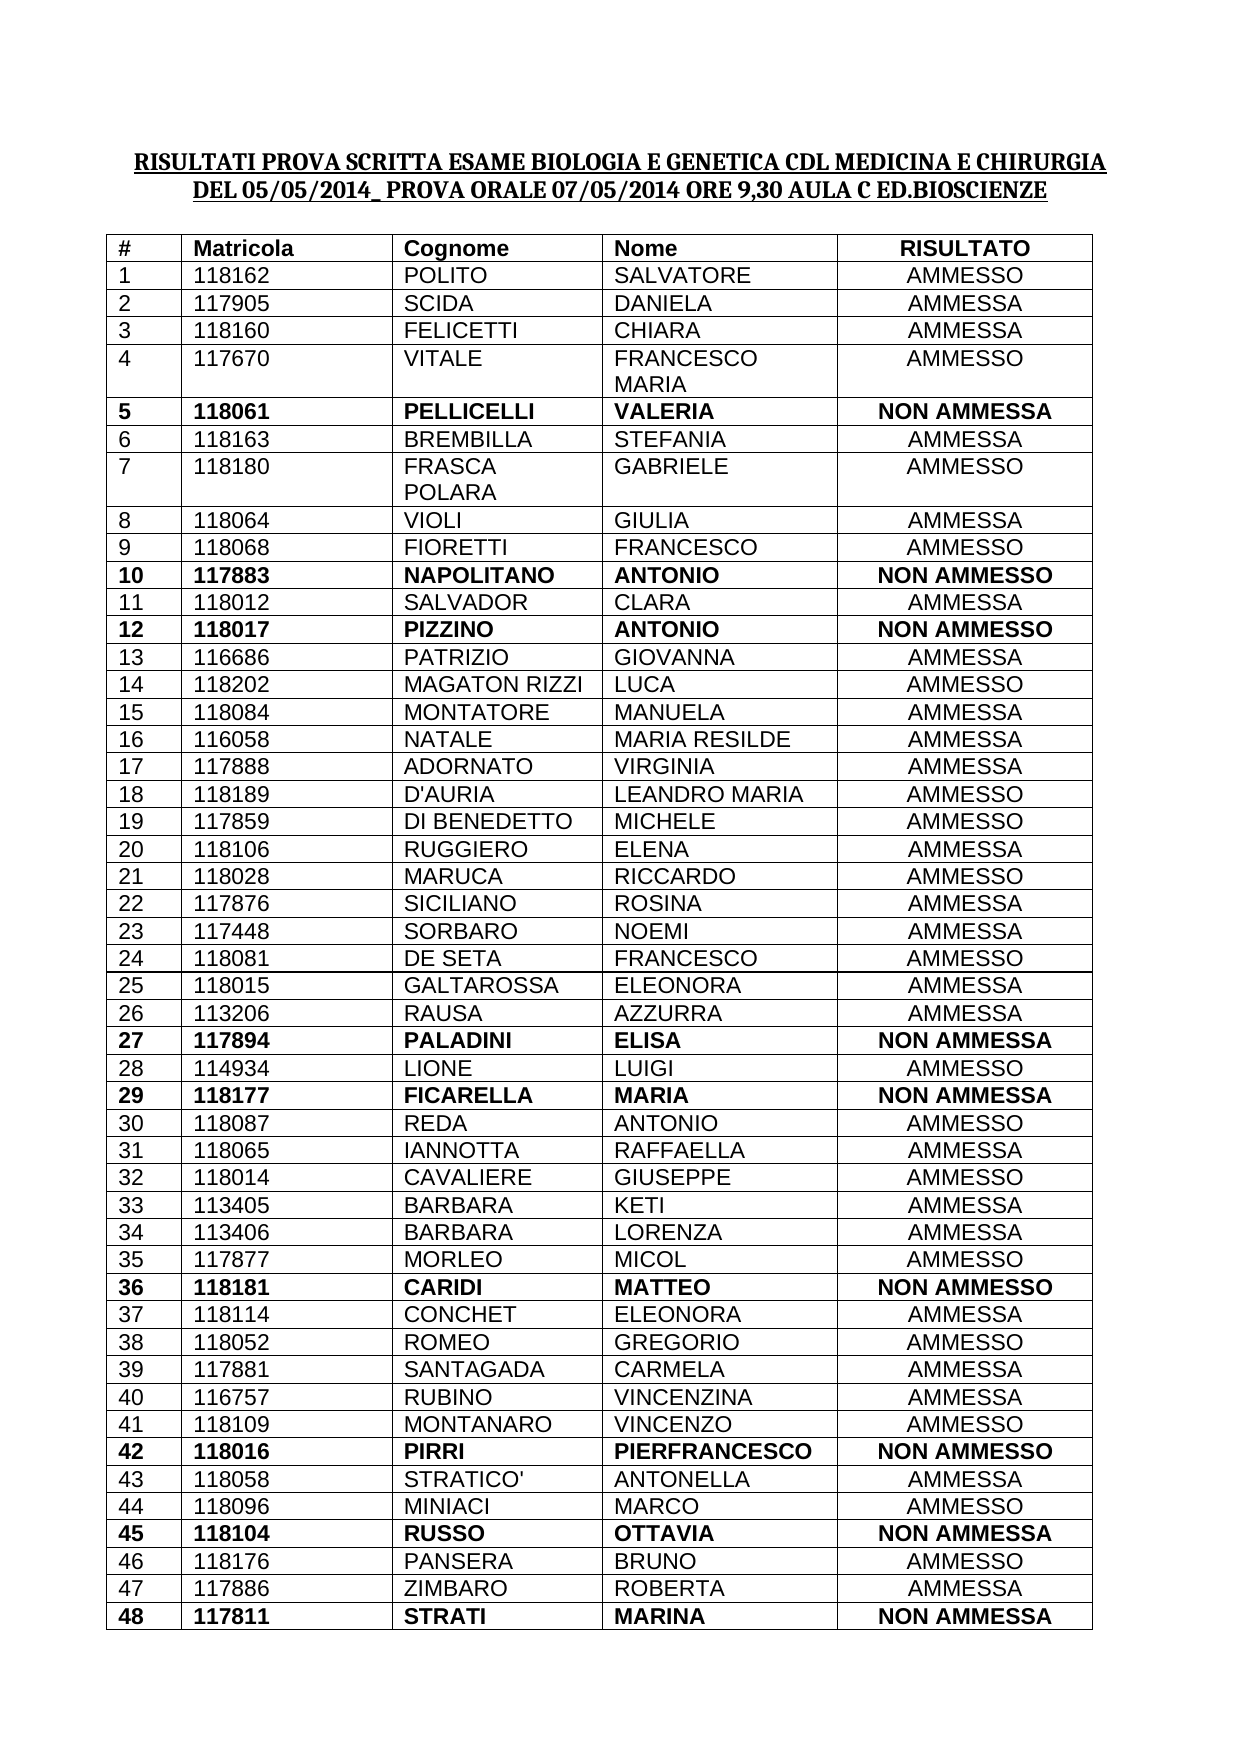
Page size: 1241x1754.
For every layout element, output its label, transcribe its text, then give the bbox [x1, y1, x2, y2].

table_cell AMMESSA [838, 973, 1092, 999]
table_cell NON AMMESSA [838, 1082, 1092, 1108]
table_cell DI BENEDETTO [393, 808, 602, 834]
table_cell 37 [107, 1301, 181, 1328]
table_cell 116686 [182, 644, 392, 670]
table_cell 14 [107, 671, 181, 697]
table_cell 24 [107, 945, 181, 971]
table_cell 118104 [182, 1520, 392, 1547]
table_cell 41 [107, 1411, 181, 1437]
table_cell 113206 [182, 1000, 392, 1026]
table_cell AMMESSA [838, 1192, 1092, 1218]
table_cell 26 [107, 1000, 181, 1026]
table_cell FRANCESCO [603, 534, 837, 561]
table_cell PIERFRANCESCO [603, 1438, 837, 1464]
table_cell RAUSA [393, 1000, 602, 1026]
table_cell AMMESSA [838, 317, 1092, 343]
table_cell BARBARA [393, 1219, 602, 1245]
table_cell 118081 [182, 945, 392, 971]
table_cell ANTONIO [603, 616, 837, 643]
table_cell AMMESSO [838, 671, 1092, 697]
table_cell MARIA [603, 1082, 837, 1108]
table_cell AMMESSA [838, 1575, 1092, 1602]
table_cell NON AMMESSO [838, 1274, 1092, 1300]
table_cell NOEMI [603, 918, 837, 944]
table_cell AMMESSO [838, 453, 1092, 506]
table_cell 118014 [182, 1164, 392, 1191]
table_cell 42 [107, 1438, 181, 1464]
table_cell 118061 [182, 398, 392, 424]
table_cell FIORETTI [393, 534, 602, 561]
table_cell STEFANIA [603, 426, 837, 452]
table_cell 33 [107, 1192, 181, 1218]
table_cell NAPOLITANO [393, 562, 602, 588]
table_cell 31 [107, 1137, 181, 1163]
table_cell MARUCA [393, 863, 602, 889]
table_cell 2 [107, 290, 181, 316]
table_cell PELLICELLI [393, 398, 602, 424]
table_cell NON AMMESSO [838, 616, 1092, 643]
table_cell 117888 [182, 753, 392, 780]
table_cell NON AMMESSO [838, 562, 1092, 588]
table_cell 30 [107, 1110, 181, 1136]
table_cell MORLEO [393, 1246, 602, 1273]
table_cell AMMESSO [838, 1055, 1092, 1081]
table_cell AMMESSA [838, 836, 1092, 862]
table_cell STRATICO' [393, 1466, 602, 1492]
table_cell SALVADOR [393, 589, 602, 615]
table_cell NATALE [393, 726, 602, 752]
table_cell FICARELLA [393, 1082, 602, 1108]
table_cell MICHELE [603, 808, 837, 834]
table_cell 18 [107, 781, 181, 807]
table_cell GIOVANNA [603, 644, 837, 670]
table_cell 39 [107, 1356, 181, 1382]
table_cell AMMESSO [838, 781, 1092, 807]
table_cell 12 [107, 616, 181, 643]
table_cell ZIMBARO [393, 1575, 602, 1602]
table_cell NON AMMESSA [838, 398, 1092, 424]
table_cell SCIDA [393, 290, 602, 316]
table_cell ROMEO [393, 1329, 602, 1355]
table_cell FELICETTI [393, 317, 602, 343]
table_cell 11 [107, 589, 181, 615]
table_cell 118068 [182, 534, 392, 561]
table_cell ROBERTA [603, 1575, 837, 1602]
table_cell PIRRI [393, 1438, 602, 1464]
table_cell 116058 [182, 726, 392, 752]
table_cell 117811 [182, 1603, 392, 1629]
table_header # [107, 235, 181, 261]
table_cell CAVALIERE [393, 1164, 602, 1191]
table_cell 118176 [182, 1548, 392, 1574]
table_cell 118189 [182, 781, 392, 807]
table_cell AMMESSA [838, 890, 1092, 917]
table_cell GIUSEPPE [603, 1164, 837, 1191]
table_cell 118180 [182, 453, 392, 506]
table_cell ANTONELLA [603, 1466, 837, 1492]
table_cell VINCENZO [603, 1411, 837, 1437]
table_cell 36 [107, 1274, 181, 1300]
table_cell CHIARA [603, 317, 837, 343]
table_cell GIULIA [603, 507, 837, 533]
table_cell 25 [107, 973, 181, 999]
table_cell FRANCESCO MARIA [603, 345, 837, 397]
table_cell NON AMMESSA [838, 1603, 1092, 1629]
table_cell GABRIELE [603, 453, 837, 506]
table_cell 118087 [182, 1110, 392, 1136]
table_cell 28 [107, 1055, 181, 1081]
table_cell 114934 [182, 1055, 392, 1081]
table_cell VALERIA [603, 398, 837, 424]
table_cell 15 [107, 699, 181, 725]
table_cell 10 [107, 562, 181, 588]
table_cell IANNOTTA [393, 1137, 602, 1163]
table_header RISULTATO [838, 235, 1092, 261]
table_cell AMMESSA [838, 1466, 1092, 1492]
table_cell 118109 [182, 1411, 392, 1437]
table_cell 118058 [182, 1466, 392, 1492]
table_cell MANUELA [603, 699, 837, 725]
table_cell 118065 [182, 1137, 392, 1163]
table_cell AMMESSO [838, 1329, 1092, 1355]
table_cell AMMESSA [838, 1384, 1092, 1410]
table_cell 38 [107, 1329, 181, 1355]
table_cell VITALE [393, 345, 602, 397]
table_cell 117877 [182, 1246, 392, 1273]
table_cell AMMESSO [838, 534, 1092, 561]
table_cell OTTAVIA [603, 1520, 837, 1547]
table_cell AMMESSO [838, 1493, 1092, 1519]
table_cell 13 [107, 644, 181, 670]
table_cell 117886 [182, 1575, 392, 1602]
table_cell SICILIANO [393, 890, 602, 917]
table_cell AMMESSA [838, 290, 1092, 316]
table_cell LUCA [603, 671, 837, 697]
table_cell RICCARDO [603, 863, 837, 889]
table_cell 29 [107, 1082, 181, 1108]
table_cell REDA [393, 1110, 602, 1136]
table_cell AZZURRA [603, 1000, 837, 1026]
table_cell PANSERA [393, 1548, 602, 1574]
table_cell 116757 [182, 1384, 392, 1410]
table_cell 118052 [182, 1329, 392, 1355]
table_cell BRUNO [603, 1548, 837, 1574]
table_cell 118096 [182, 1493, 392, 1519]
table_cell ANTONIO [603, 562, 837, 588]
table_cell D'AURIA [393, 781, 602, 807]
table_cell 21 [107, 863, 181, 889]
table_cell 118106 [182, 836, 392, 862]
table_cell ELISA [603, 1027, 837, 1054]
table_header Matricola [182, 235, 392, 261]
table_cell AMMESSA [838, 426, 1092, 452]
table_cell 113405 [182, 1192, 392, 1218]
table_cell 118160 [182, 317, 392, 343]
table_cell 118064 [182, 507, 392, 533]
table_cell AMMESSO [838, 1110, 1092, 1136]
table_cell 117881 [182, 1356, 392, 1382]
table_cell 9 [107, 534, 181, 561]
table_cell 44 [107, 1493, 181, 1519]
table_cell NON AMMESSA [838, 1520, 1092, 1547]
table_header Cognome [393, 235, 602, 261]
table_cell MONTATORE [393, 699, 602, 725]
table_cell 118114 [182, 1301, 392, 1328]
table_cell 27 [107, 1027, 181, 1054]
table_cell CLARA [603, 589, 837, 615]
table_cell 22 [107, 890, 181, 917]
table_cell AMMESSA [838, 753, 1092, 780]
table_cell SALVATORE [603, 262, 837, 289]
table_cell ADORNATO [393, 753, 602, 780]
table_cell AMMESSA [838, 589, 1092, 615]
table_cell SANTAGADA [393, 1356, 602, 1382]
table_cell AMMESSO [838, 945, 1092, 971]
table_cell 118028 [182, 863, 392, 889]
table_cell 35 [107, 1246, 181, 1273]
table_cell KETI [603, 1192, 837, 1218]
table_cell 118017 [182, 616, 392, 643]
table_cell AMMESSA [838, 726, 1092, 752]
table_cell ELEONORA [603, 973, 837, 999]
table_cell 117670 [182, 345, 392, 397]
table_cell 4 [107, 345, 181, 397]
table_cell LEANDRO MARIA [603, 781, 837, 807]
table_cell GALTAROSSA [393, 973, 602, 999]
table_cell VIRGINIA [603, 753, 837, 780]
table_cell AMMESSO [838, 262, 1092, 289]
table_cell ELEONORA [603, 1301, 837, 1328]
table_cell MAGATON RIZZI [393, 671, 602, 697]
table_cell 16 [107, 726, 181, 752]
table_cell AMMESSA [838, 644, 1092, 670]
table_cell 20 [107, 836, 181, 862]
table_cell LORENZA [603, 1219, 837, 1245]
table_cell BARBARA [393, 1192, 602, 1218]
table_cell 118162 [182, 262, 392, 289]
table_cell SORBARO [393, 918, 602, 944]
table_cell AMMESSO [838, 1411, 1092, 1437]
table_cell 117894 [182, 1027, 392, 1054]
table_cell 118012 [182, 589, 392, 615]
table_cell MARINA FRANCESCA [603, 1603, 837, 1629]
table_cell 32 [107, 1164, 181, 1191]
table_cell AMMESSA [838, 918, 1092, 944]
table_cell 8 [107, 507, 181, 533]
table_cell 118084 [182, 699, 392, 725]
table_cell NON AMMESSO [838, 1438, 1092, 1464]
table_cell 117859 [182, 808, 392, 834]
table_cell MONTANARO [393, 1411, 602, 1437]
table_cell 117876 [182, 890, 392, 917]
table_cell MATTEO [603, 1274, 837, 1300]
table_cell DE SETA [393, 945, 602, 971]
table_cell LIONE [393, 1055, 602, 1081]
table_cell CARIDI [393, 1274, 602, 1300]
table_cell ANTONIO [603, 1110, 837, 1136]
table_cell 5 [107, 398, 181, 424]
table_cell 117883 [182, 562, 392, 588]
table_cell 118202 [182, 671, 392, 697]
table_cell 118177 [182, 1082, 392, 1108]
table_header Nome [603, 235, 837, 261]
table_cell AMMESSA [838, 1000, 1092, 1026]
table_cell NON AMMESSA [838, 1027, 1092, 1054]
table_cell 48 [107, 1603, 181, 1629]
table_cell 23 [107, 918, 181, 944]
table_cell VIOLI [393, 507, 602, 533]
table_cell AMMESSA [838, 699, 1092, 725]
table_cell AMMESSO [838, 1164, 1092, 1191]
table_cell RAFFAELLA [603, 1137, 837, 1163]
table_cell AMMESSO [838, 1548, 1092, 1574]
table_cell AMMESSO [838, 863, 1092, 889]
table_cell 19 [107, 808, 181, 834]
table_cell 118181 [182, 1274, 392, 1300]
table_cell 118163 [182, 426, 392, 452]
table_cell 3 [107, 317, 181, 343]
table_cell AMMESSA [838, 1356, 1092, 1382]
table_cell AMMESSA [838, 1137, 1092, 1163]
table_cell CONCHET [393, 1301, 602, 1328]
table_cell GREGORIO [603, 1329, 837, 1355]
table_cell 34 [107, 1219, 181, 1245]
table_cell PIZZINO [393, 616, 602, 643]
table_cell BREMBILLA [393, 426, 602, 452]
table_cell POLITO [393, 262, 602, 289]
table_cell 47 [107, 1575, 181, 1602]
table_cell 7 [107, 453, 181, 506]
table_cell 46 [107, 1548, 181, 1574]
table_cell RUBINO [393, 1384, 602, 1410]
table_cell RUGGIERO [393, 836, 602, 862]
table_cell STRATI [393, 1603, 602, 1629]
table_cell ELENA [603, 836, 837, 862]
table_cell 117448 [182, 918, 392, 944]
table_cell MARCO [603, 1493, 837, 1519]
table_cell VINCENZINA [603, 1384, 837, 1410]
table_cell MINIACI [393, 1493, 602, 1519]
table_cell PALADINI [393, 1027, 602, 1054]
table_cell AMMESSA [838, 1301, 1092, 1328]
table_cell AMMESSO [838, 345, 1092, 397]
table_cell 118015 [182, 973, 392, 999]
table_cell 118016 [182, 1438, 392, 1464]
table_cell FRASCA POLARA [393, 453, 602, 506]
table_cell 117905 [182, 290, 392, 316]
table_cell AMMESSO [838, 1246, 1092, 1273]
table_cell AMMESSA [838, 507, 1092, 533]
table_cell 40 [107, 1384, 181, 1410]
text RISULTATI PROVA SCRITTA ESAME BIOLOGIA E GENETICA CDL MEDICINA E CHIRURGIA DEL 05/05/2014_ PROVA ORALE 07/05/2014 ORE 9,30 AULA C ED.BIOSCIENZE [118, 148, 1122, 205]
table_cell AMMESSO [838, 808, 1092, 834]
table_cell 43 [107, 1466, 181, 1492]
table_cell DANIELA [603, 290, 837, 316]
table_cell MARIA RESILDE [603, 726, 837, 752]
table_cell 6 [107, 426, 181, 452]
table_cell LUIGI [603, 1055, 837, 1081]
table_cell 17 [107, 753, 181, 780]
table_cell FRANCESCO [603, 945, 837, 971]
table_cell 45 [107, 1520, 181, 1547]
table_cell CARMELA [603, 1356, 837, 1382]
table_cell 113406 [182, 1219, 392, 1245]
table_cell AMMESSA [838, 1219, 1092, 1245]
table_cell ROSINA [603, 890, 837, 917]
table_cell RUSSO [393, 1520, 602, 1547]
table_cell MICOL [603, 1246, 837, 1273]
table_cell 1 [107, 262, 181, 289]
table_cell PATRIZIO [393, 644, 602, 670]
